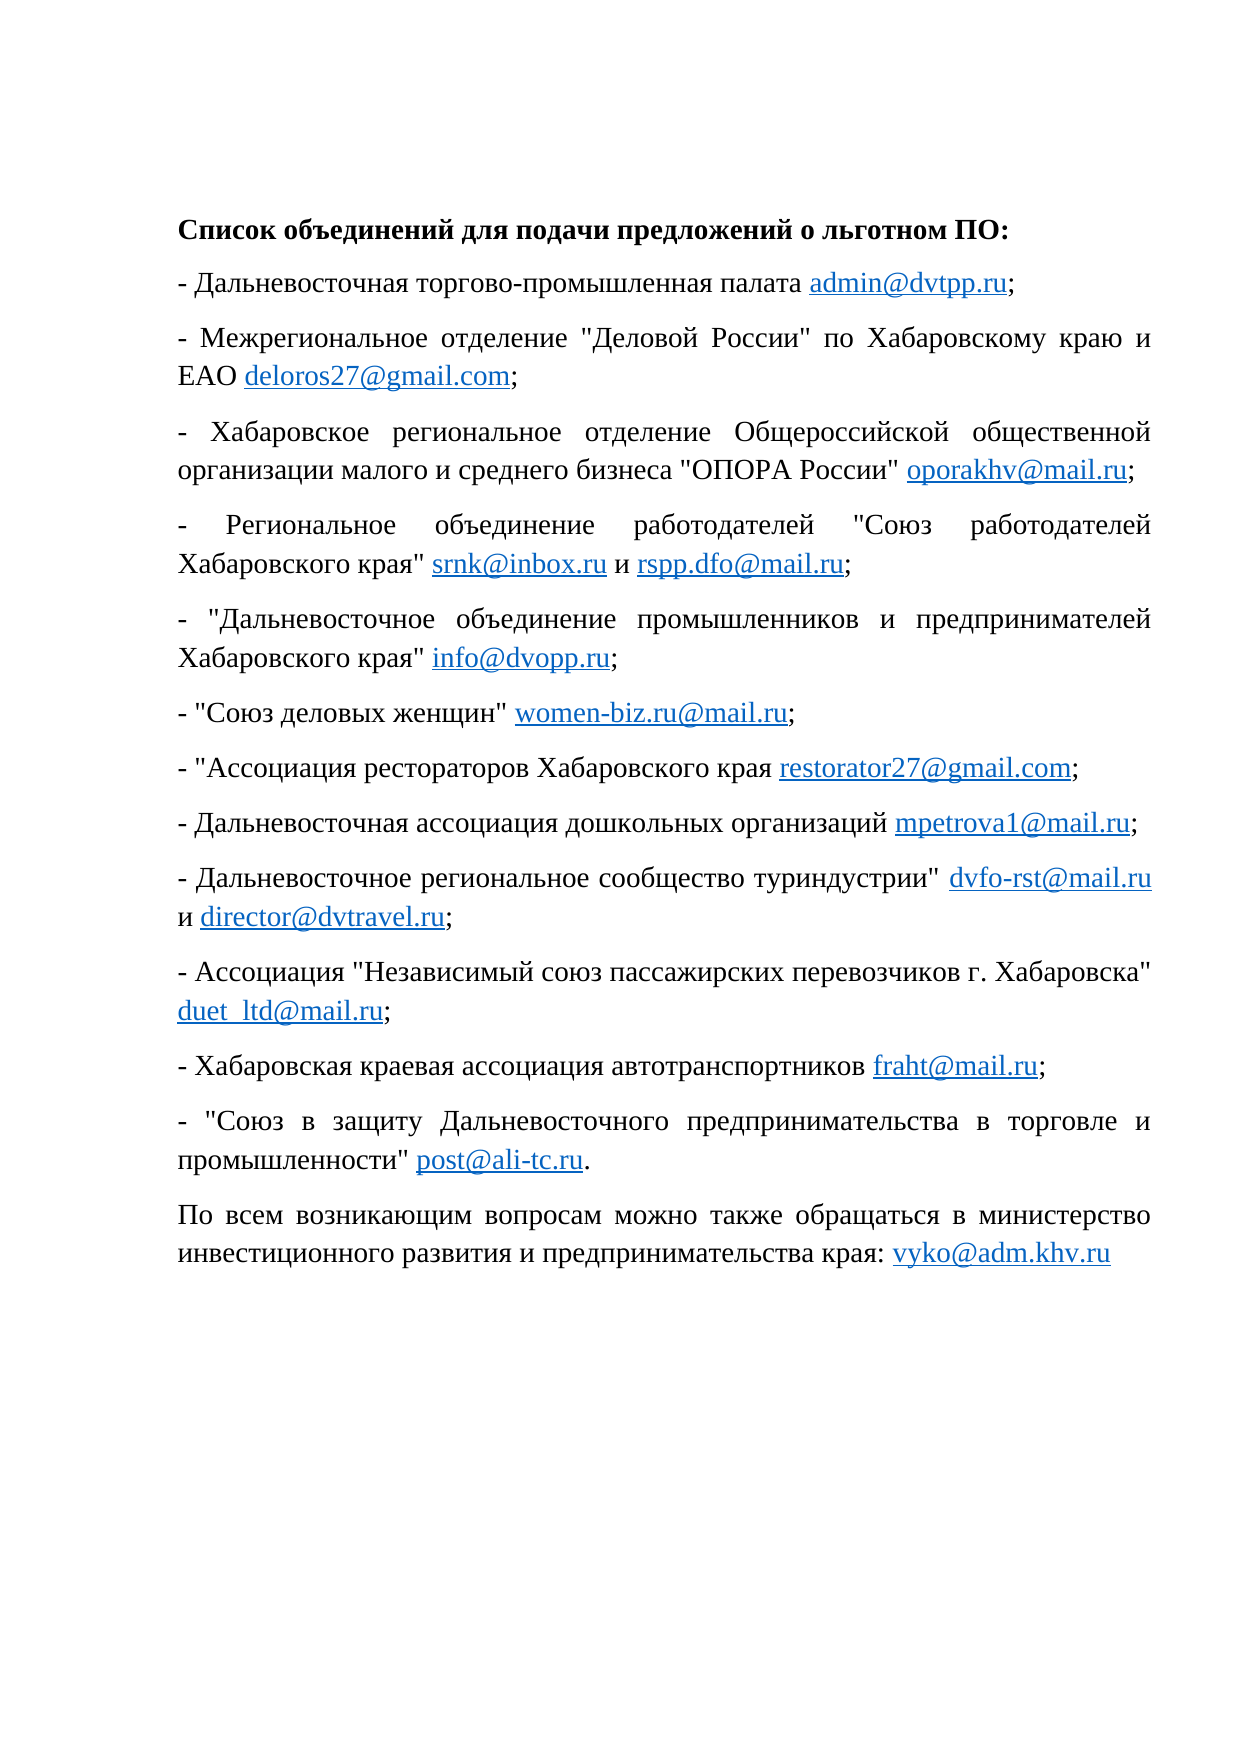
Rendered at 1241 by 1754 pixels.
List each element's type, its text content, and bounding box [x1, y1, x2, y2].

text - Дальневосточная ассоциация дошкольных организаций mpetrova1@mail.ru; [177, 805, 1152, 839]
text Список объединений для подачи предложений о льготном ПО: [177, 212, 1152, 245]
text - Межрегиональное отделение "Деловой России" по Хабаровскому краю и ЕАО deloros27@gmail.com; [177, 320, 1152, 392]
text - Дальневосточная торгово-промышленная палата admin@dvtpp.ru; [177, 265, 1152, 298]
text - Хабаровская краевая ассоциация автотранспортников fraht@mail.ru; [177, 1048, 1152, 1082]
text - Хабаровское региональное отделение Общероссийской общественной организации малого и среднего бизнеса "ОПОРА России" oporakhv@mail.ru; [177, 414, 1152, 486]
text По всем возникающим вопросам можно также обращаться в министерство инвестиционного развития и предпринимательства края: vyko@adm.khv.ru [177, 1197, 1152, 1269]
text - "Ассоциация рестораторов Хабаровского края restorator27@gmail.com; [177, 750, 1152, 784]
text - "Дальневосточное объединение промышленников и предпринимателей Хабаровского края" info@dvopp.ru; [177, 601, 1152, 673]
text - Региональное объединение работодателей "Союз работодателей Хабаровского края" srnk@inbox.ru и rspp.dfo@mail.ru; [177, 507, 1152, 579]
text - "Союз в защиту Дальневосточного предпринимательства в торговле и промышленности" post@ali-tc.ru. [177, 1103, 1152, 1175]
text - Ассоциация "Независимый союз пассажирских перевозчиков г. Хабаровска" duet_ltd@mail.ru; [177, 954, 1152, 1026]
text - Дальневосточное региональное сообщество туриндустрии" dvfo-rst@mail.ru и director@dvtravel.ru; [177, 861, 1152, 933]
text - "Союз деловых женщин" women-biz.ru@mail.ru; [177, 695, 1152, 728]
